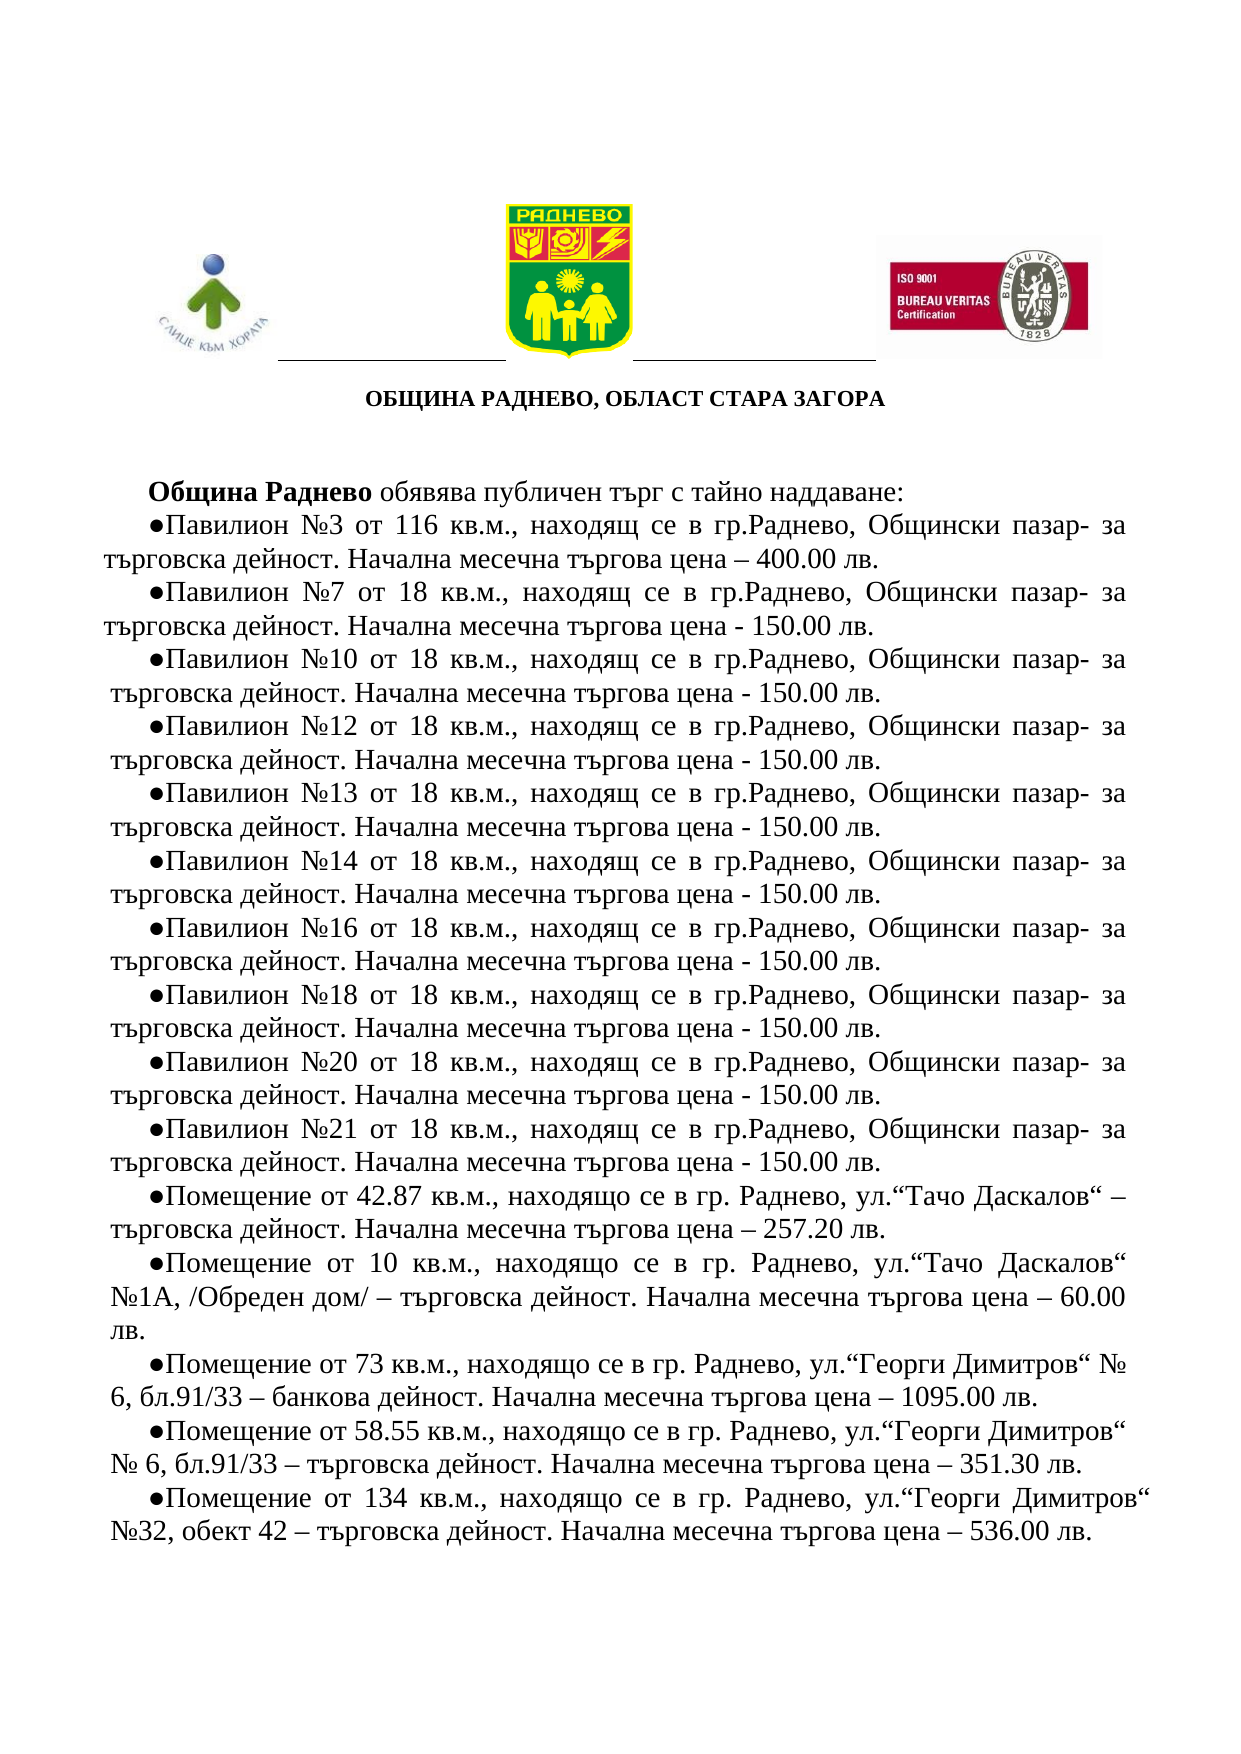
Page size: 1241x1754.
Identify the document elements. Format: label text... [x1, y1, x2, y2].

picture [875, 235, 1103, 359]
text ●Павилион №18 от 18 кв.м., находящ се в гр.Раднево, Общински пазар- за търговска дейност. Начална месечна търгова цена - 150.00 лв. [110, 977, 1128, 1044]
picture [505, 204, 633, 359]
text ●Помещение от 42.87 кв.м., находящо се в гр. Раднево, ул.“Тачо Даскалов“ – търговска дейност. Начална месечна търгова цена – 257.20 лв. [110, 1178, 1128, 1245]
text ●Павилион №3 от 116 кв.м., находящ се в гр.Раднево, Общински пазар- за търговска дейност. Начална месечна търгова цена – 400.00 лв. [103, 507, 1128, 574]
text ●Помещение от 58.55 кв.м., находящо се в гр. Раднево, ул.“Георги Димитров“ № 6, бл.91/33 – търговска дейност. Начална месечна търгова цена – 351.30 лв. [110, 1413, 1128, 1480]
text ОБЩИНА РАДНЕВО, ОБЛАСТ СТАРА ЗАГОРА [148, 385, 1160, 411]
text ●Павилион №12 от 18 кв.м., находящ се в гр.Раднево, Общински пазар- за търговска дейност. Начална месечна търгова цена - 150.00 лв. [110, 708, 1128, 776]
text Община Раднево обявява публичен търг с тайно наддаване: [110, 474, 1128, 507]
text ●Павилион №7 от 18 кв.м., находящ се в гр.Раднево, Общински пазар- за търговска дейност. Начална месечна търгова цена - 150.00 лв. [103, 574, 1128, 641]
text ●Павилион №21 от 18 кв.м., находящ се в гр.Раднево, Общински пазар- за търговска дейност. Начална месечна търгова цена - 150.00 лв. [110, 1111, 1128, 1178]
text ●Помещение от 73 кв.м., находящо се в гр. Раднево, ул.“Георги Димитров“ № 6, бл.91/33 – банкова дейност. Начална месечна търгова цена – 1095.00 лв. [110, 1346, 1128, 1413]
text ●Павилион №20 от 18 кв.м., находящ се в гр.Раднево, Общински пазар- за търговска дейност. Начална месечна търгова цена - 150.00 лв. [110, 1044, 1128, 1111]
text ●Помещение от 134 кв.м., находящо се в гр. Раднево, ул.“Георги Димитров“ №32, обект 42 – търговска дейност. Начална месечна търгова цена – 536.00 лв. [110, 1480, 1152, 1547]
text ●Павилион №13 от 18 кв.м., находящ се в гр.Раднево, Общински пазар- за търговска дейност. Начална месечна търгова цена - 150.00 лв. [110, 776, 1128, 843]
picture [147, 254, 278, 359]
text ●Павилион №14 от 18 кв.м., находящ се в гр.Раднево, Общински пазар- за търговска дейност. Начална месечна търгова цена - 150.00 лв. [110, 843, 1128, 910]
text ●Павилион №16 от 18 кв.м., находящ се в гр.Раднево, Общински пазар- за търговска дейност. Начална месечна търгова цена - 150.00 лв. [110, 910, 1128, 977]
text ●Павилион №10 от 18 кв.м., находящ се в гр.Раднево, Общински пазар- за търговска дейност. Начална месечна търгова цена - 150.00 лв. [110, 641, 1128, 708]
text ●Помещение от 10 кв.м., находящо се в гр. Раднево, ул.“Тачо Даскалов“ №1А, /Обреден дом/ – търговска дейност. Начална месечна търгова цена – 60.00 лв. [110, 1245, 1128, 1346]
